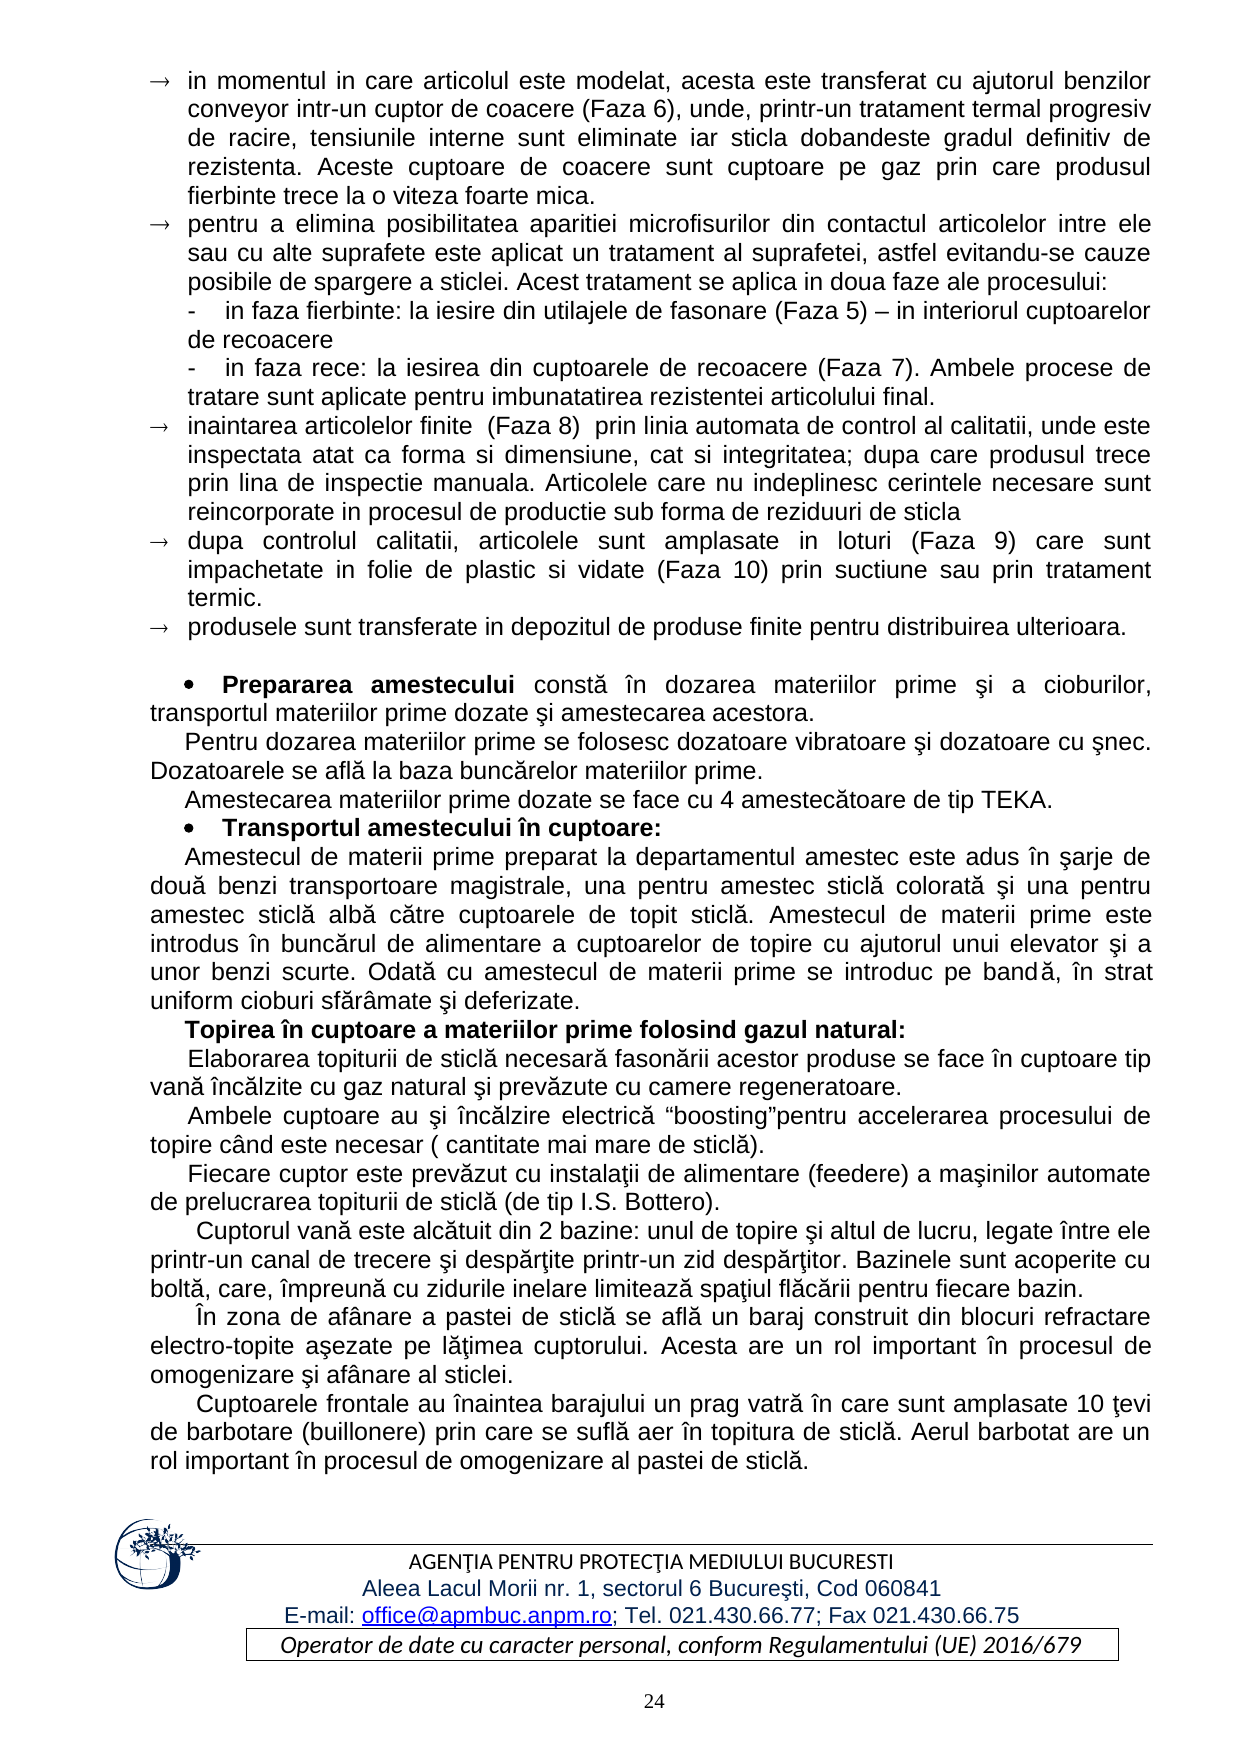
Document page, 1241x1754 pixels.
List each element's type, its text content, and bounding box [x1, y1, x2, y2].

text Ambele cuptoare au şi încălzire electrică “boosting”pentru accelerarea procesului de topire când este necesar ( cantitate mai mare de sticlă). [150, 1101, 1153, 1158]
list pentru a elimina posibilitatea aparitiei microfisurilor din contactul articolelor intre ele sau cu alte suprafete este aplicat un tratament al suprafetei, astfel evitandu-se cauze posibile de spargere a sticlei. Acest tratament se aplica in doua faze ale procesului: [150, 209, 1153, 296]
text Cuptoarele frontale au înaintea barajului un prag vatră în care sunt amplasate 10 ţevi de barbotare (buillonere) prin care se suflă aer în topitura de sticlă. Aerul barbotat are un rol important în procesul de omogenizare al pastei de sticlă. [150, 1388, 1153, 1475]
text Cuptorul vană este alcătuit din 2 bazine: unul de topire şi altul de lucru, legate între ele printr-un canal de trecere şi despărţite printr-un zid despărţitor. Bazinele sunt acoperite cu boltă, care, împreună cu zidurile inelare limitează spaţiul flăcării pentru fiecare bazin. [150, 1216, 1153, 1302]
text Fiecare cuptor este prevăzut cu instalaţii de alimentare (feedere) a maşinilor automate de prelucrarea topiturii de sticlă (de tip I.S. Bottero). [150, 1158, 1153, 1216]
text Amestecarea materiilor prime dozate se face cu 4 amestecătoare de tip TEKA. [150, 785, 1153, 813]
list Transportul amestecului în cuptoare: [184, 813, 1153, 842]
text - in faza fierbinte: la iesire din utilajele de fasonare (Faza 5) – in interiorul cuptoarelor de recoacere [187, 296, 1153, 353]
text În zona de afânare a pastei de sticlă se află un baraj construit din blocuri refractare electro-topite aşezate pe lăţimea cuptorului. Acesta are un rol important în procesul de omogenizare şi afânare al sticlei. [150, 1302, 1153, 1388]
text Topirea în cuptoare a materiilor prime folosind gazul natural: [150, 1015, 1153, 1043]
list in momentul in care articolul este modelat, acesta este transferat cu ajutorul benzilor conveyor intr-un cuptor de coacere (Faza 6), unde, printr-un tratament termal progresiv de racire, tensiunile interne sunt eliminate iar sticla dobandeste gradul definitiv de rezistenta. Aceste cuptoare de coacere sunt cuptoare pe gaz prin care produsul fierbinte trece la o viteza foarte mica. [150, 66, 1153, 209]
text Elaborarea topiturii de sticlă necesară fasonării acestor produse se face în cuptoare tip vană încălzite cu gaz natural şi prevăzute cu camere regeneratoare. [150, 1043, 1153, 1101]
list produsele sunt transferate in depozitul de produse finite pentru distribuirea ulterioara. [150, 612, 1153, 641]
list dupa controlul calitatii, articolele sunt amplasate in loturi (Faza 9) care sunt impachetate in folie de plastic si vidate (Faza 10) prin suctiune sau prin tratament termic. [150, 526, 1153, 612]
text Amestecul de materii prime preparat la departamentul amestec este adus în şarje de două benzi transportoare magistrale, una pentru amestec sticlă colorată şi una pentru amestec sticlă albă către cuptoarele de topit sticlă. Amestecul de materii prime este introdus în buncărul de alimentare a cuptoarelor de topire cu ajutorul unui elevator şi a unor benzi scurte. Odată cu amestecul de materii prime se introduc pe bandă, în strat uniform cioburi sfărâmate şi deferizate. [150, 842, 1153, 1015]
text Pentru dozarea materiilor prime se folosesc dozatoare vibratoare şi dozatoare cu şnec. Dozatoarele se află la baza buncărelor materiilor prime. [150, 727, 1153, 785]
list inaintarea articolelor finite (Faza 8) prin linia automata de control al calitatii, unde este inspectata atat ca forma si dimensiune, cat si integritatea; dupa care produsul trece prin lina de inspectie manuala. Articolele care nu indeplinesc cerintele necesare sunt reincorporate in procesul de productie sub forma de reziduuri de sticla [150, 411, 1153, 526]
list Prepararea amestecului constă în dozarea materiilor prime şi a cioburilor, transportul materiilor prime dozate şi amestecarea acestora. [150, 669, 1153, 727]
text - in faza rece: la iesirea din cuptoarele de recoacere (Faza 7). Ambele procese de tratare sunt aplicate pentru imbunatatirea rezistentei articolului final. [187, 353, 1153, 411]
